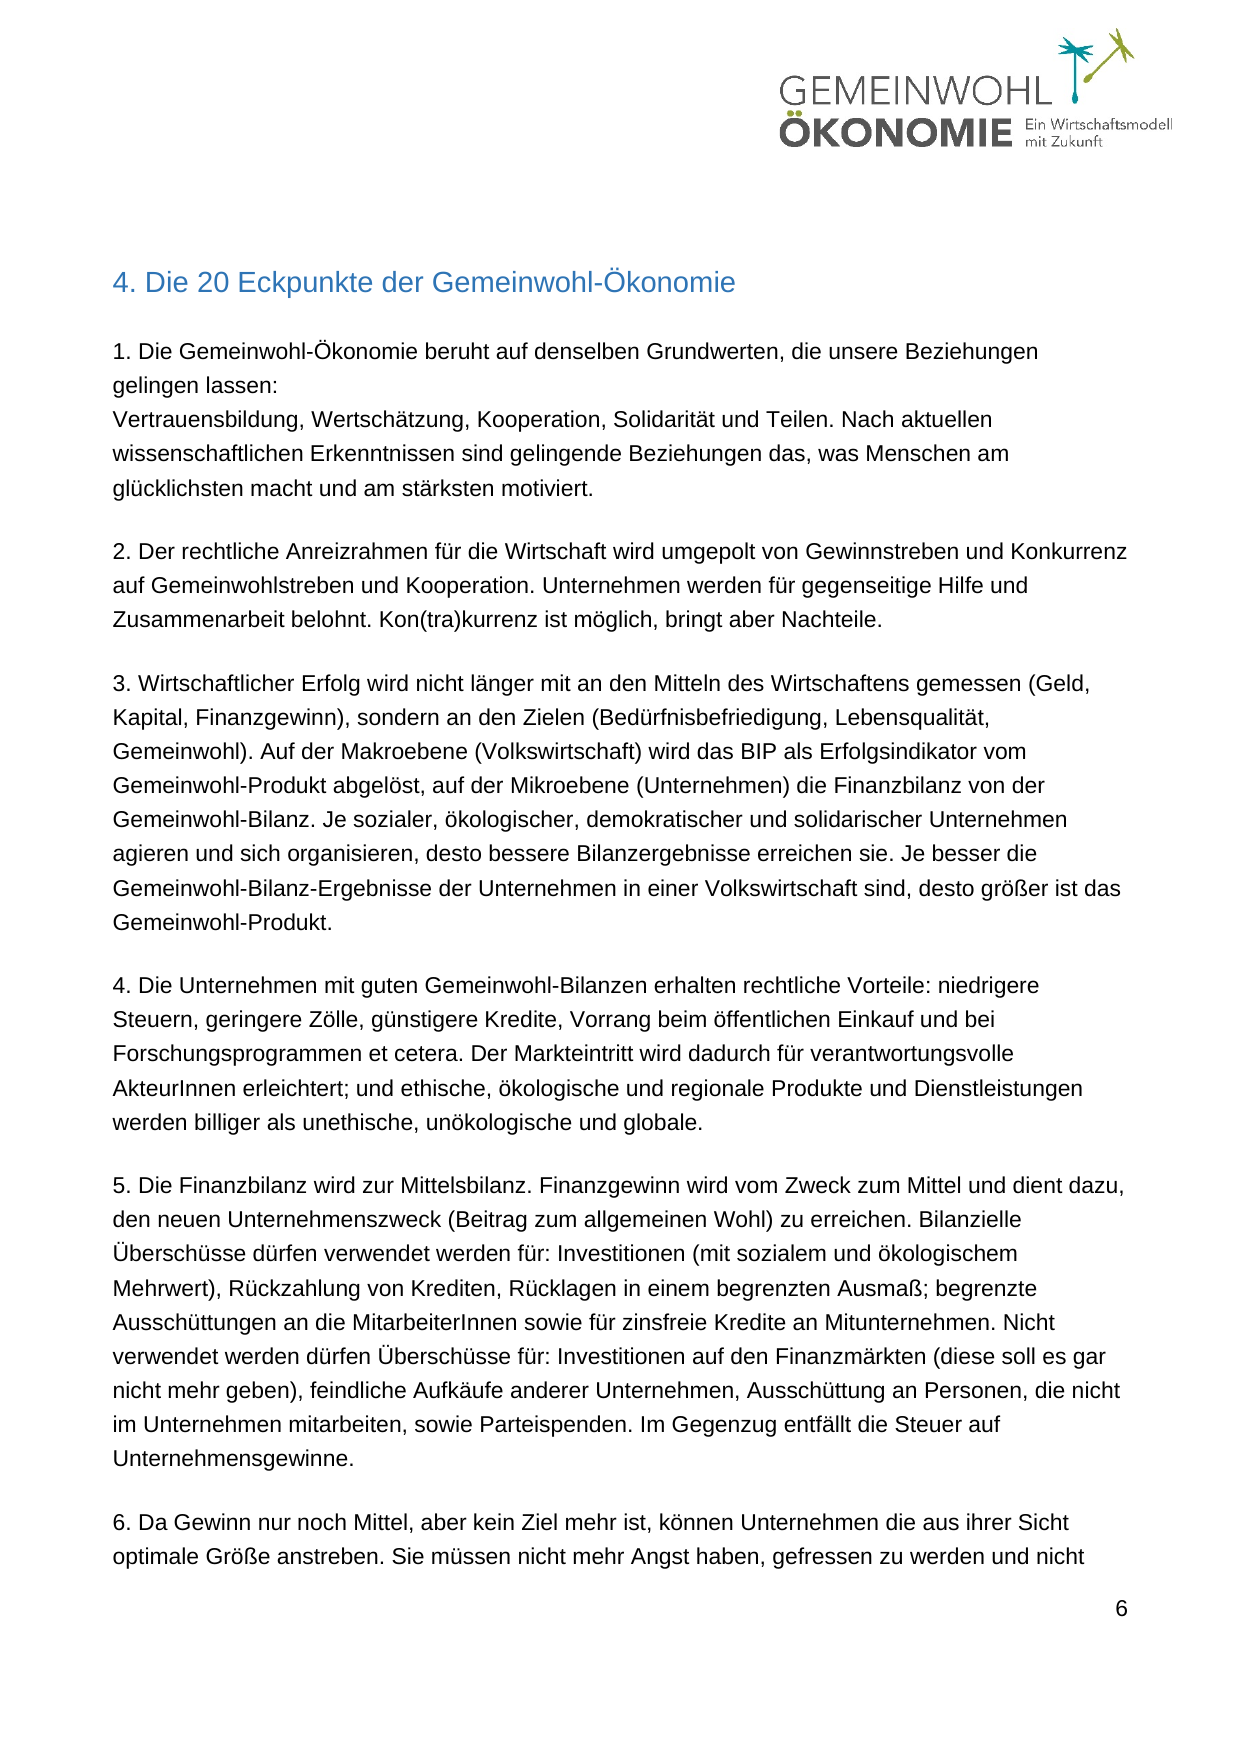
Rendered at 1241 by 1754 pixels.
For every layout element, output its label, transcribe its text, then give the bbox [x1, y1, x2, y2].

text 2. Der rechtliche Anreizrahmen für die Wirtschaft wird umgepolt von Gewinnstreben und Konkurrenz auf Gemeinwohlstreben und Kooperation. Unternehmen werden für gegenseitige Hilfe und Zusammenarbeit belohnt. Kon(tra)kurrenz ist möglich, bringt aber Nachteile. [112, 538, 1128, 632]
subtitle 4. Die 20 Eckpunkte der Gemeinwohl-Ökonomie [112, 265, 1128, 299]
text 3. Wirtschaftlicher Erfolg wird nicht länger mit an den Mitteln des Wirtschaftens gemessen (Geld, Kapital, Finanzgewinn), sondern an den Zielen (Bedürfnisbefriedigung, Lebensqualität, Gemeinwohl). Auf der Makroebene (Volkswirtschaft) wird das BIP als Erfolgsindikator vom Gemeinwohl-Produkt abgelöst, auf der Mikroebene (Unternehmen) die Finanzbilanz von der Gemeinwohl-Bilanz. Je sozialer, ökologischer, demokratischer und solidarischer Unternehmen agieren und sich organisieren, desto bessere Bilanzergebnisse erreichen sie. Je besser die Gemeinwohl-Bilanz-Ergebnisse der Unternehmen in einer Volkswirtschaft sind, desto größer ist das Gemeinwohl-Produkt. [112, 669, 1128, 935]
picture [779, 28, 1172, 147]
text 1. Die Gemeinwohl-Ökonomie beruht auf denselben Grundwerten, die unsere Beziehungen gelingen lassen: Vertrauensbildung, Wertschätzung, Kooperation, Solidarität und Teilen. Nach aktuellen wissenschaftlichen Erkenntnissen sind gelingende Beziehungen das, was Menschen am glücklichsten macht und am stärksten motiviert. [112, 338, 1128, 501]
text 4. Die Unternehmen mit guten Gemeinwohl-Bilanzen erhalten rechtliche Vorteile: niedrigere Steuern, geringere Zölle, günstigere Kredite, Vorrang beim öffentlichen Einkauf und bei Forschungsprogrammen et cetera. Der Markteintritt wird dadurch für verantwortungsvolle AkteurInnen erleichtert; und ethische, ökologische und regionale Produkte und Dienstleistungen werden billiger als unethische, unökologische und globale. [112, 972, 1128, 1135]
text 5. Die Finanzbilanz wird zur Mittelsbilanz. Finanzgewinn wird vom Zweck zum Mittel und dient dazu, den neuen Unternehmenszweck (Beitrag zum allgemeinen Wohl) zu erreichen. Bilanzielle Überschüsse dürfen verwendet werden für: Investitionen (mit sozialem und ökologischem Mehrwert), Rückzahlung von Krediten, Rücklagen in einem begrenzten Ausmaß; begrenzte Ausschüttungen an die MitarbeiterInnen sowie für zinsfreie Kredite an Mitunternehmen. Nicht verwendet werden dürfen Überschüsse für: Investitionen auf den Finanzmärkten (diese soll es gar nicht mehr geben), feindliche Aufkäufe anderer Unternehmen, Ausschüttung an Personen, die nicht im Unternehmen mitarbeiten, sowie Parteispenden. Im Gegenzug entfällt die Steuer auf Unternehmensgewinne. [112, 1172, 1128, 1472]
